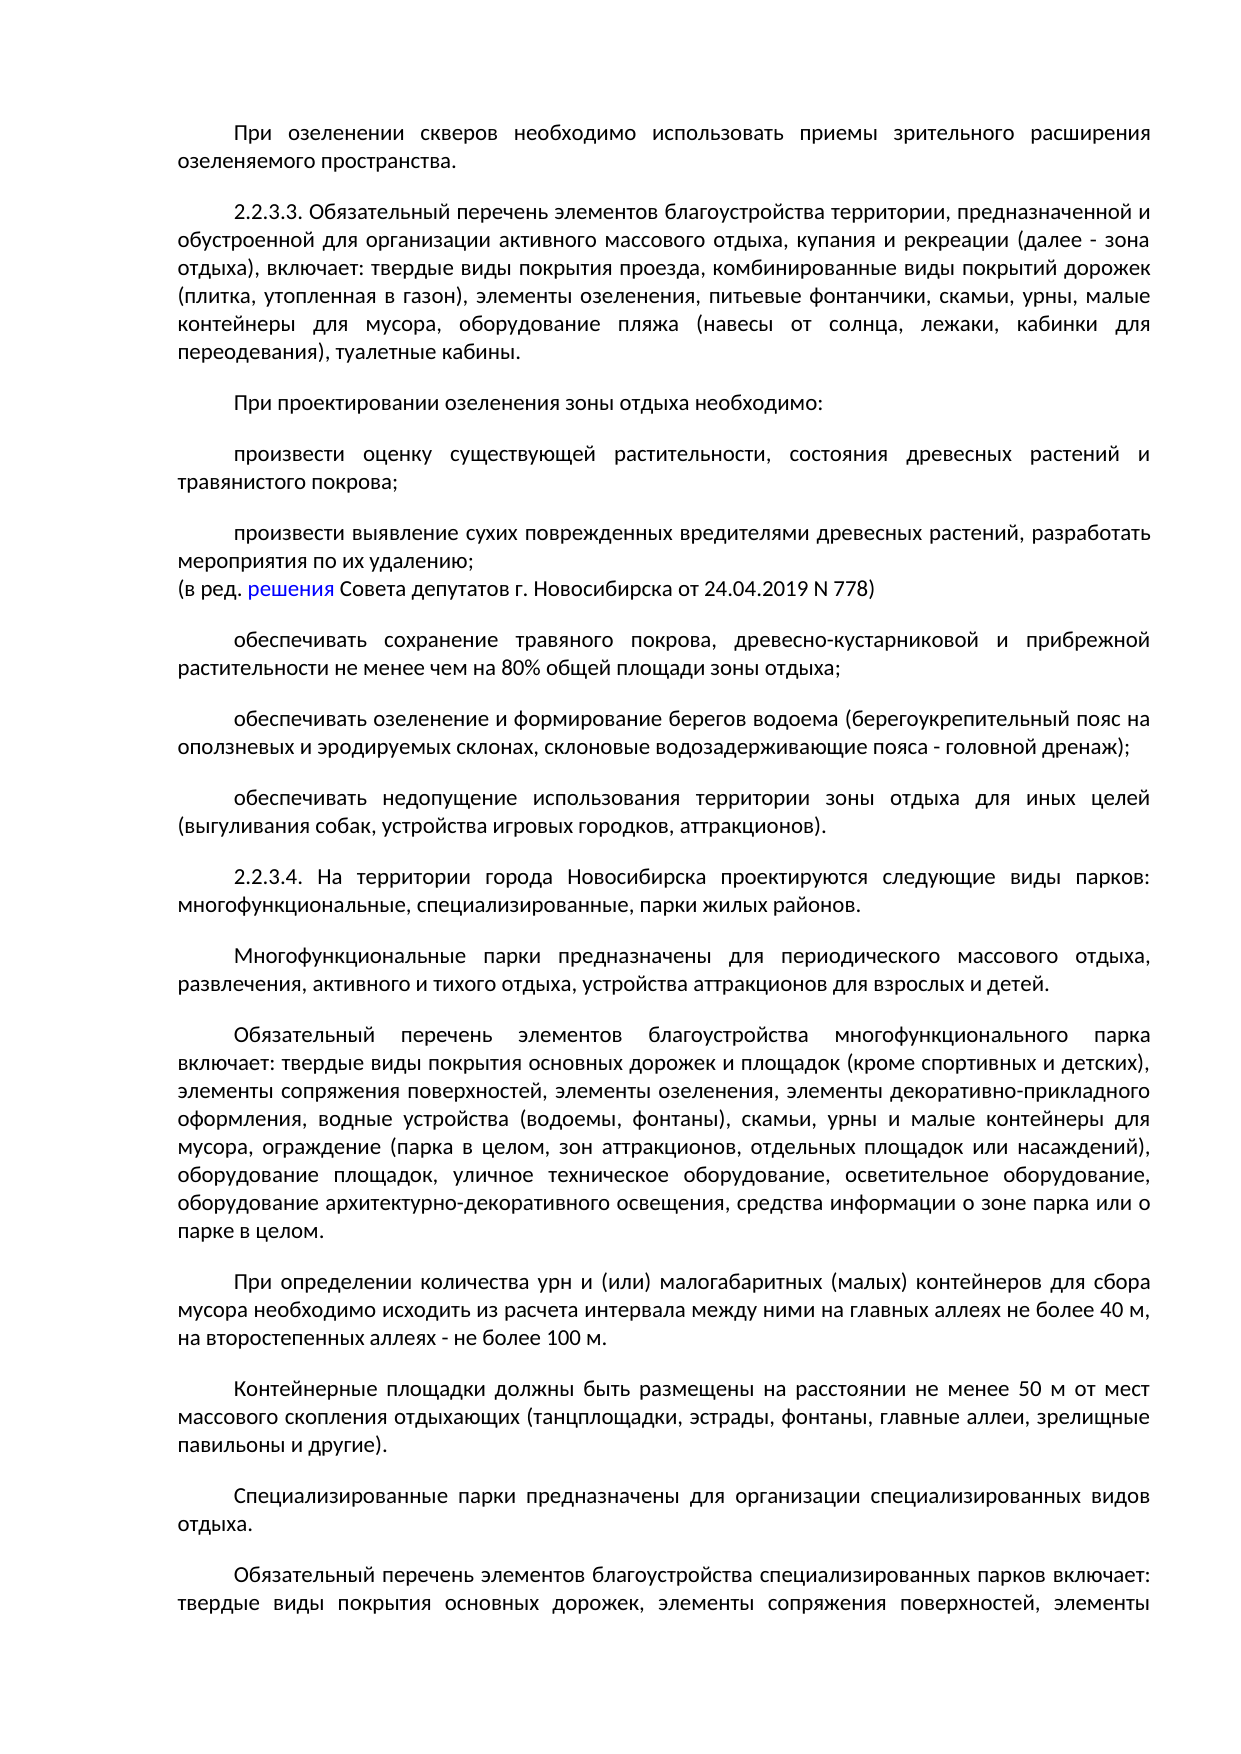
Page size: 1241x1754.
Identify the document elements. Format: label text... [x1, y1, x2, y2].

text 2.2.3.4. На территории города Новосибирска проектируются следующие виды парков: многофункциональные, специализированные, парки жилых районов. [177, 862, 1152, 918]
text обеспечивать недопущение использования территории зоны отдыха для иных целей (выгуливания собак, устройства игровых городков, аттракционов). [177, 783, 1152, 839]
text При озеленении скверов необходимо использовать приемы зрительного расширения озеленяемого пространства. [177, 118, 1152, 174]
text 2.2.3.3. Обязательный перечень элементов благоустройства территории, предназначенной и обустроенной для организации активного массового отдыха, купания и рекреации (далее - зона отдыха), включает: твердые виды покрытия проезда, комбинированные виды покрытий дорожек (плитка, утопленная в газон), элементы озеленения, питьевые фонтанчики, скамьи, урны, малые контейнеры для мусора, оборудование пляжа (навесы от солнца, лежаки, кабинки для переодевания), туалетные кабины. [177, 197, 1152, 365]
text обеспечивать сохранение травяного покрова, древесно-кустарниковой и прибрежной растительности не менее чем на 80% общей площади зоны отдыха; [177, 625, 1152, 681]
text Обязательный перечень элементов благоустройства многофункционального парка включает: твердые виды покрытия основных дорожек и площадок (кроме спортивных и детских), элементы сопряжения поверхностей, элементы озеленения, элементы декоративно-прикладного оформления, водные устройства (водоемы, фонтаны), скамьи, урны и малые контейнеры для мусора, ограждение (парка в целом, зон аттракционов, отдельных площадок или насаждений), оборудование площадок, уличное техническое оборудование, осветительное оборудование, оборудование архитектурно-декоративного освещения, средства информации о зоне парка или о парке в целом. [177, 1020, 1152, 1244]
text Специализированные парки предназначены для организации специализированных видов отдыха. [177, 1481, 1152, 1537]
text произвести выявление сухих поврежденных вредителями древесных растений, разработать мероприятия по их удалению; [177, 518, 1152, 574]
text произвести оценку существующей растительности, состояния древесных растений и травянистого покрова; [177, 439, 1152, 495]
text (в ред. решения Совета депутатов г. Новосибирска от 24.04.2019 N 778) [177, 574, 1152, 602]
text обеспечивать озеленение и формирование берегов водоема (берегоукрепительный пояс на оползневых и эродируемых склонах, склоновые водозадерживающие пояса - головной дренаж); [177, 704, 1152, 760]
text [177, 1560, 1152, 1616]
text Контейнерные площадки должны быть размещены на расстоянии не менее 50 м от мест массового скопления отдыхающих (танцплощадки, эстрады, фонтаны, главные аллеи, зрелищные павильоны и другие). [177, 1374, 1152, 1458]
text При проектировании озеленения зоны отдыха необходимо: [177, 388, 1152, 416]
text При определении количества урн и (или) малогабаритных (малых) контейнеров для сбора мусора необходимо исходить из расчета интервала между ними на главных аллеях не более 40 м, на второстепенных аллеях - не более 100 м. [177, 1267, 1152, 1351]
text Многофункциональные парки предназначены для периодического массового отдыха, развлечения, активного и тихого отдыха, устройства аттракционов для взрослых и детей. [177, 941, 1152, 997]
